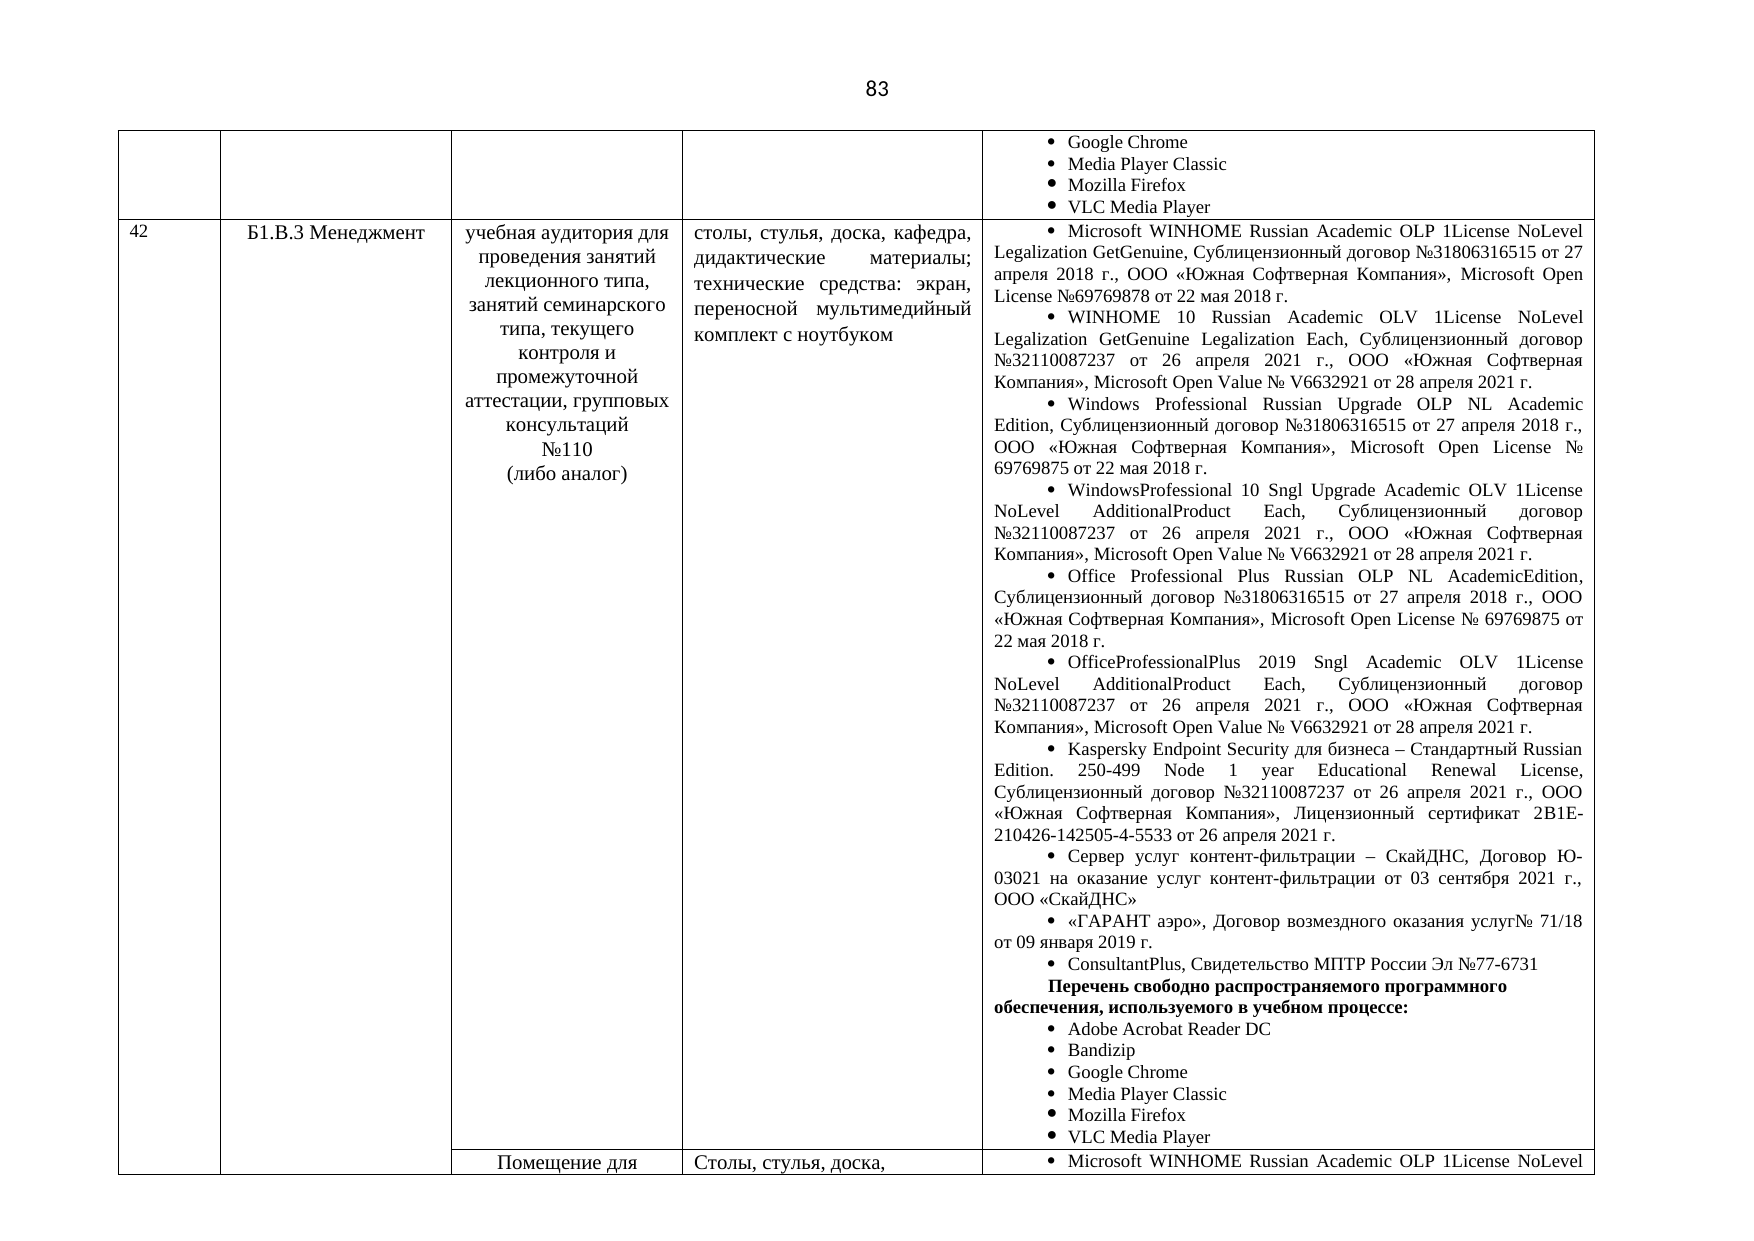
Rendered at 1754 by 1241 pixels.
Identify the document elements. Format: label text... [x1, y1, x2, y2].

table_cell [683, 1150, 982, 1174]
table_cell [683, 131, 982, 219]
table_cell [983, 220, 1594, 1149]
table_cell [452, 131, 682, 219]
table_cell учебная аудитория для проведения занятий лекционного типа, занятий семинарского типа, текущего контроля и промежуточной аттестации, групповых консультаций №110 (либо аналог) [452, 220, 682, 1149]
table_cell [452, 1150, 682, 1174]
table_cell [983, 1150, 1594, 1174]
table_cell 42 [119, 220, 220, 1174]
table_cell столы, стулья, доска, кафедра, дидактические материалы; технические средства: экран, переносной мультимедийный комплект с ноутбуком [683, 220, 982, 1149]
table_cell Б1.В.3 Менеджмент [221, 220, 451, 1174]
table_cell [983, 131, 1594, 219]
